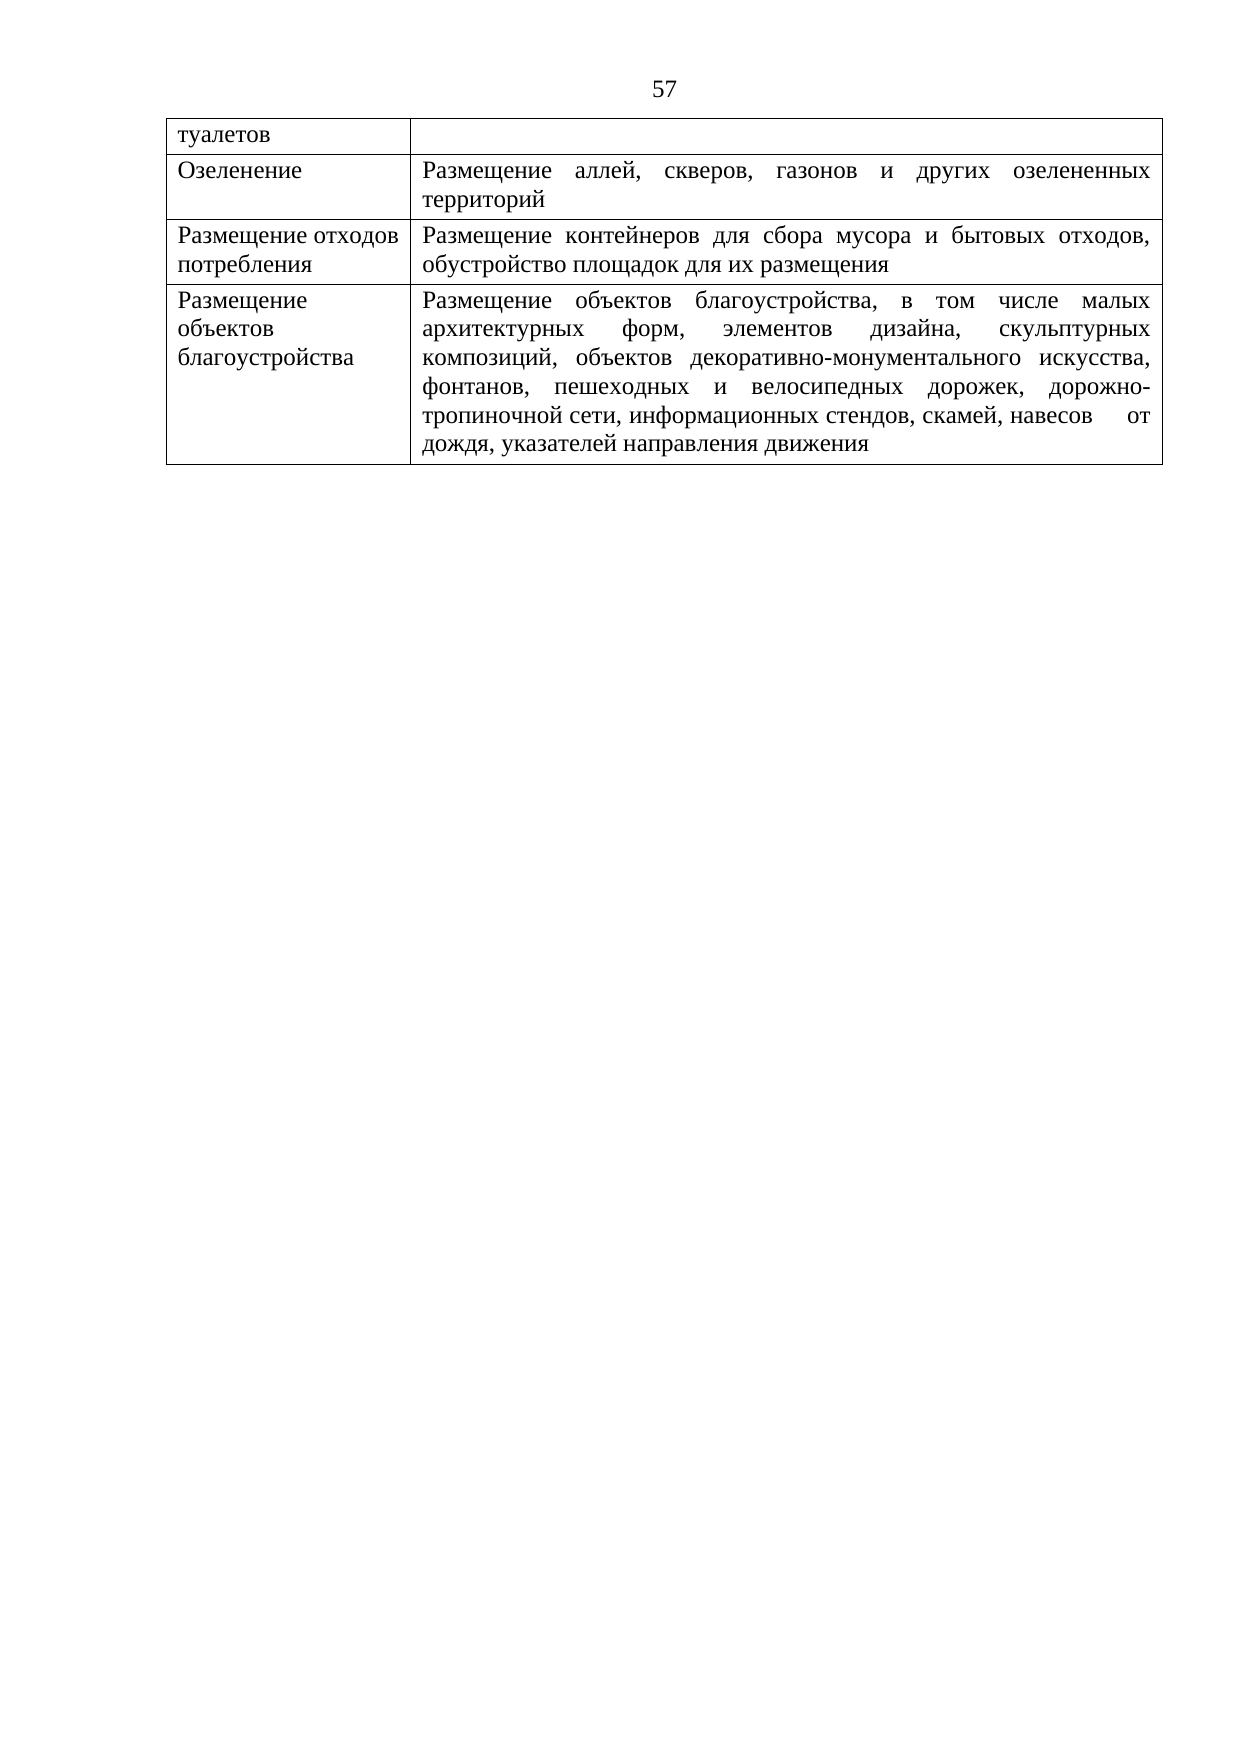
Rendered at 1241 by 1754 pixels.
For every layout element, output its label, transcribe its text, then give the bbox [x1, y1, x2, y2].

table_cell Озеленение [167, 155, 410, 219]
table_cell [167, 119, 410, 154]
table_cell Размещение объектов благоустройства, в том числе малых архитектурных форм, элементов дизайна, скульптурных композиций, объектов декоративно-монументального искусства, фонтанов, пешеходных и велосипедных дорожек, дорожно-тропиночной сети, информационных стендов, скамей, навесов от дождя, указателей направления движения [411, 285, 1162, 463]
table_cell Размещение отходов потребления [167, 220, 410, 284]
table_cell Размещение аллей, скверов, газонов и других озелененных территорий [411, 155, 1162, 219]
table_cell Размещение объектов благоустройства [167, 285, 410, 463]
table_cell Размещение контейнеров для сбора мусора и бытовых отходов, обустройство площадок для их размещения [411, 220, 1162, 284]
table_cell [411, 119, 1162, 154]
